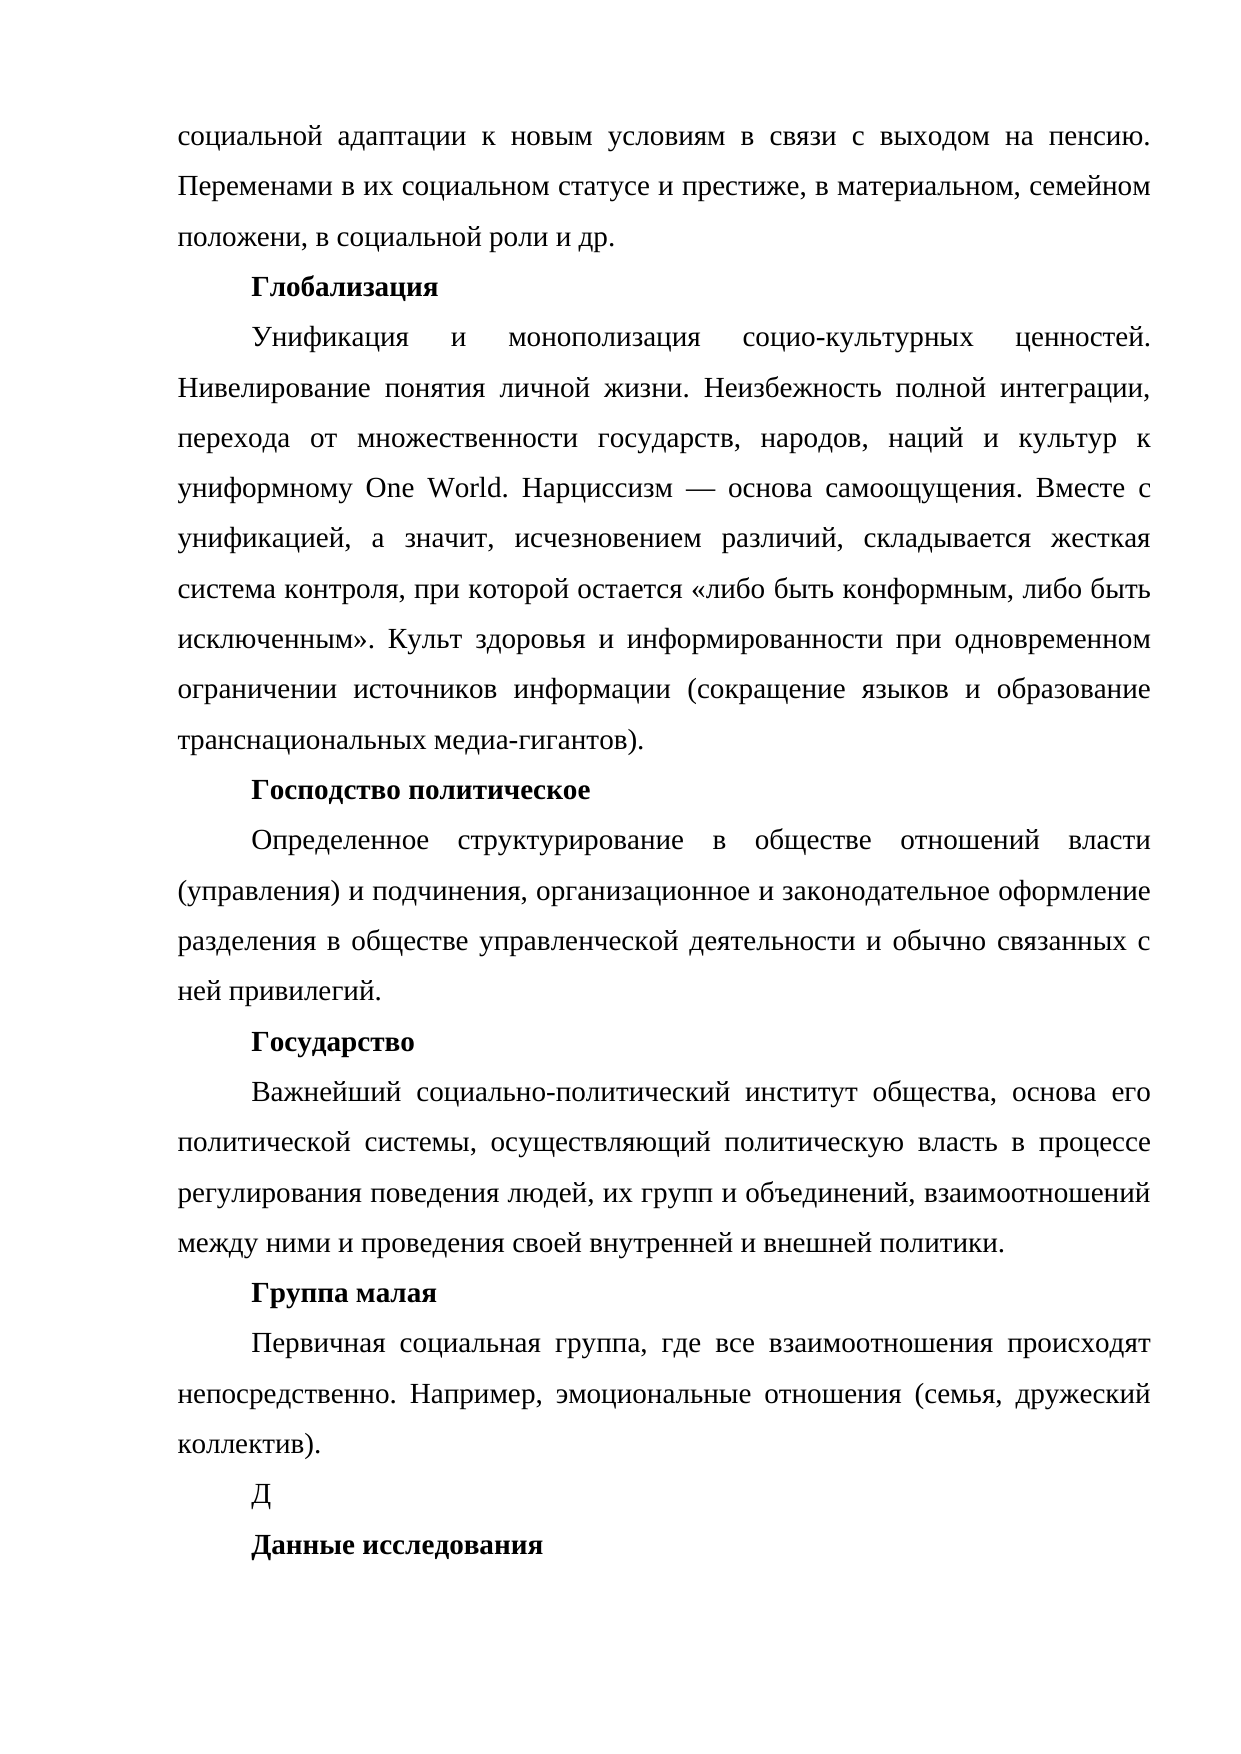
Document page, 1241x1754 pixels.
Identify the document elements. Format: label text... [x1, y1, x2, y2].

text Государство [177, 1024, 1152, 1057]
text Группа малая [177, 1275, 1152, 1309]
text Данные исследования [177, 1527, 1152, 1560]
text Первичная социальная группа, где все взаимоотношения происходят непосредственно. Например, эмоциональные отношения (семья, дружеский коллектив). [177, 1326, 1152, 1460]
text Определенное структурирование в обществе отношений власти (управления) и подчинения, организационное и законодательное оформление разделения в обществе управленческой деятельности и обычно связанных с ней привилегий. [177, 822, 1152, 1007]
text Глобализация [177, 269, 1152, 303]
text Господство политическое [177, 772, 1152, 806]
text Унификация и монополизация социо-культурных ценностей. Нивелирование понятия личной жизни. Неизбежность полной интеграции, перехода от множественности государств, народов, наций и культур к униформному One World. Нарциссизм — основа самоощущения. Вместе с унификацией, а значит, исчезновением различий, складывается жесткая система контроля, при которой остается «либо быть конформным, либо быть исключенным». Культ здоровья и информированности при одновременном ограничении источников информации (сокращение языков и образование транснациональных медиа-гигантов). [177, 319, 1152, 755]
text Важнейший социально-политический институт общества, основа его политической системы, осуществляющий политическую власть в процессе регулирования поведения людей, их групп и объединений, взаимоотношений между ними и проведения своей внутренней и внешней политики. [177, 1074, 1152, 1258]
text Д [177, 1477, 1152, 1510]
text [177, 118, 1152, 252]
